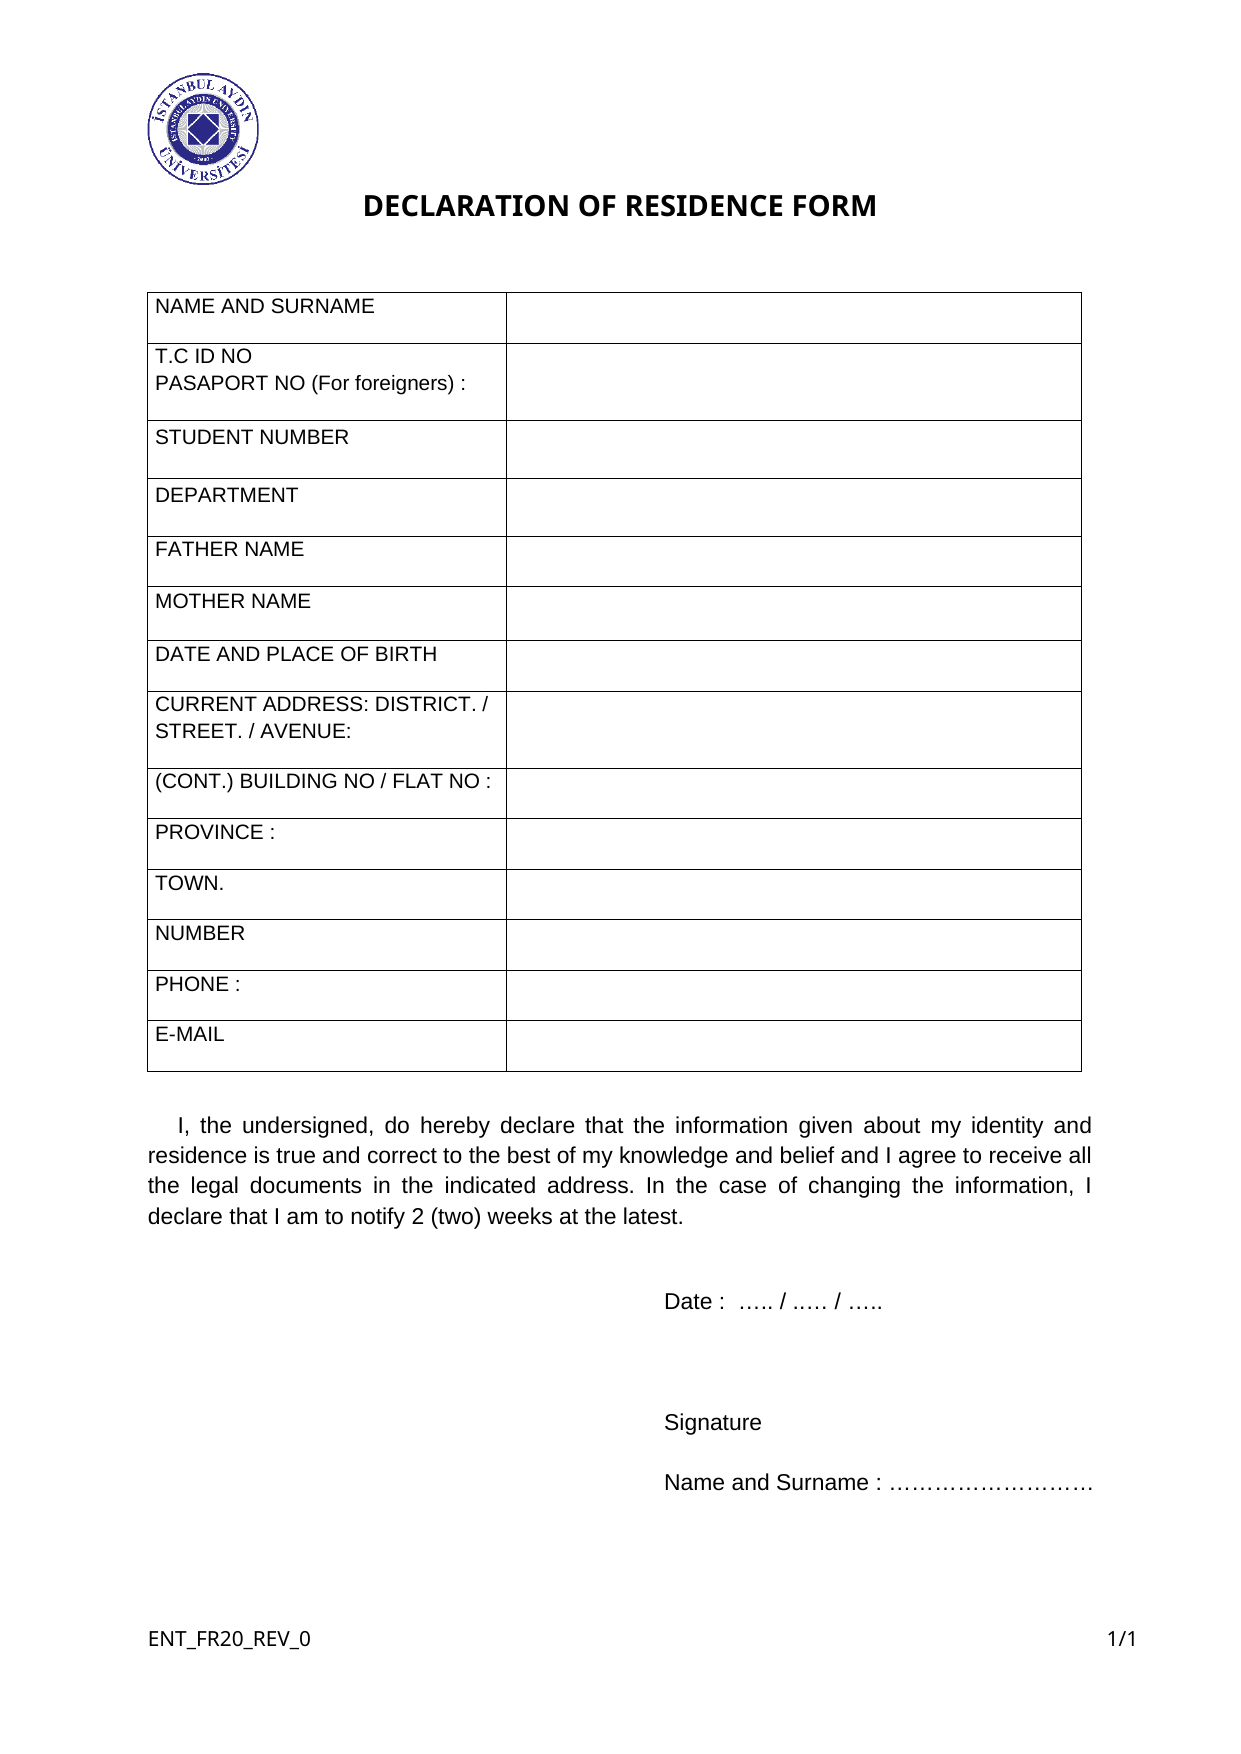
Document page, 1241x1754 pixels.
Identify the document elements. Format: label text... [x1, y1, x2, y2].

table_cell [507, 692, 1081, 768]
table_cell DEPARTMENT [148, 479, 506, 536]
text Date : ….. / ..… / ….. [590, 1288, 1105, 1314]
text DECLARATION OF RESIDENCE FORM [148, 185, 1093, 224]
table_cell TOWN. [148, 870, 506, 919]
table_cell [507, 421, 1081, 478]
table_cell [507, 971, 1081, 1020]
table_cell [507, 1021, 1081, 1071]
table_header NAME AND SURNAME [148, 293, 506, 343]
table_header [507, 293, 1081, 343]
table_cell [507, 769, 1081, 818]
table_cell [507, 870, 1081, 919]
table_cell [507, 537, 1081, 586]
table_cell [507, 479, 1081, 536]
table_cell CURRENT ADDRESS: DISTRICT. / STREET. / AVENUE: [148, 692, 506, 768]
table_cell [507, 641, 1081, 691]
table_cell PROVINCE : [148, 819, 506, 869]
table_cell E-MAIL [148, 1021, 506, 1071]
table_cell [507, 819, 1081, 869]
text Signature [590, 1409, 1105, 1435]
table_cell NUMBER [148, 920, 506, 970]
table_cell T.C ID NO PASAPORT NO (For foreigners) : [148, 344, 506, 420]
table_cell DATE AND PLACE OF BIRTH [148, 641, 506, 691]
text Name and Surname : ……………………… [664, 1469, 1105, 1495]
table_cell [507, 920, 1081, 970]
table_cell PHONE : [148, 971, 506, 1020]
table_cell [507, 587, 1081, 640]
text I, the undersigned, do hereby declare that the information given about my identity and residence is true and correct to the best of my knowledge and belief and I agree to receive all the legal documents in the indicated address. In the case of changing the information, I declare that I am to notify 2 (two) weeks at the latest. [148, 1112, 1093, 1229]
picture [147, 73, 259, 185]
table_cell (CONT.) BUILDING NO / FLAT NO : [148, 769, 506, 818]
table_cell [507, 344, 1081, 420]
table_cell STUDENT NUMBER [148, 421, 506, 478]
table_cell MOTHER NAME [148, 587, 506, 640]
table_cell FATHER NAME [148, 537, 506, 586]
